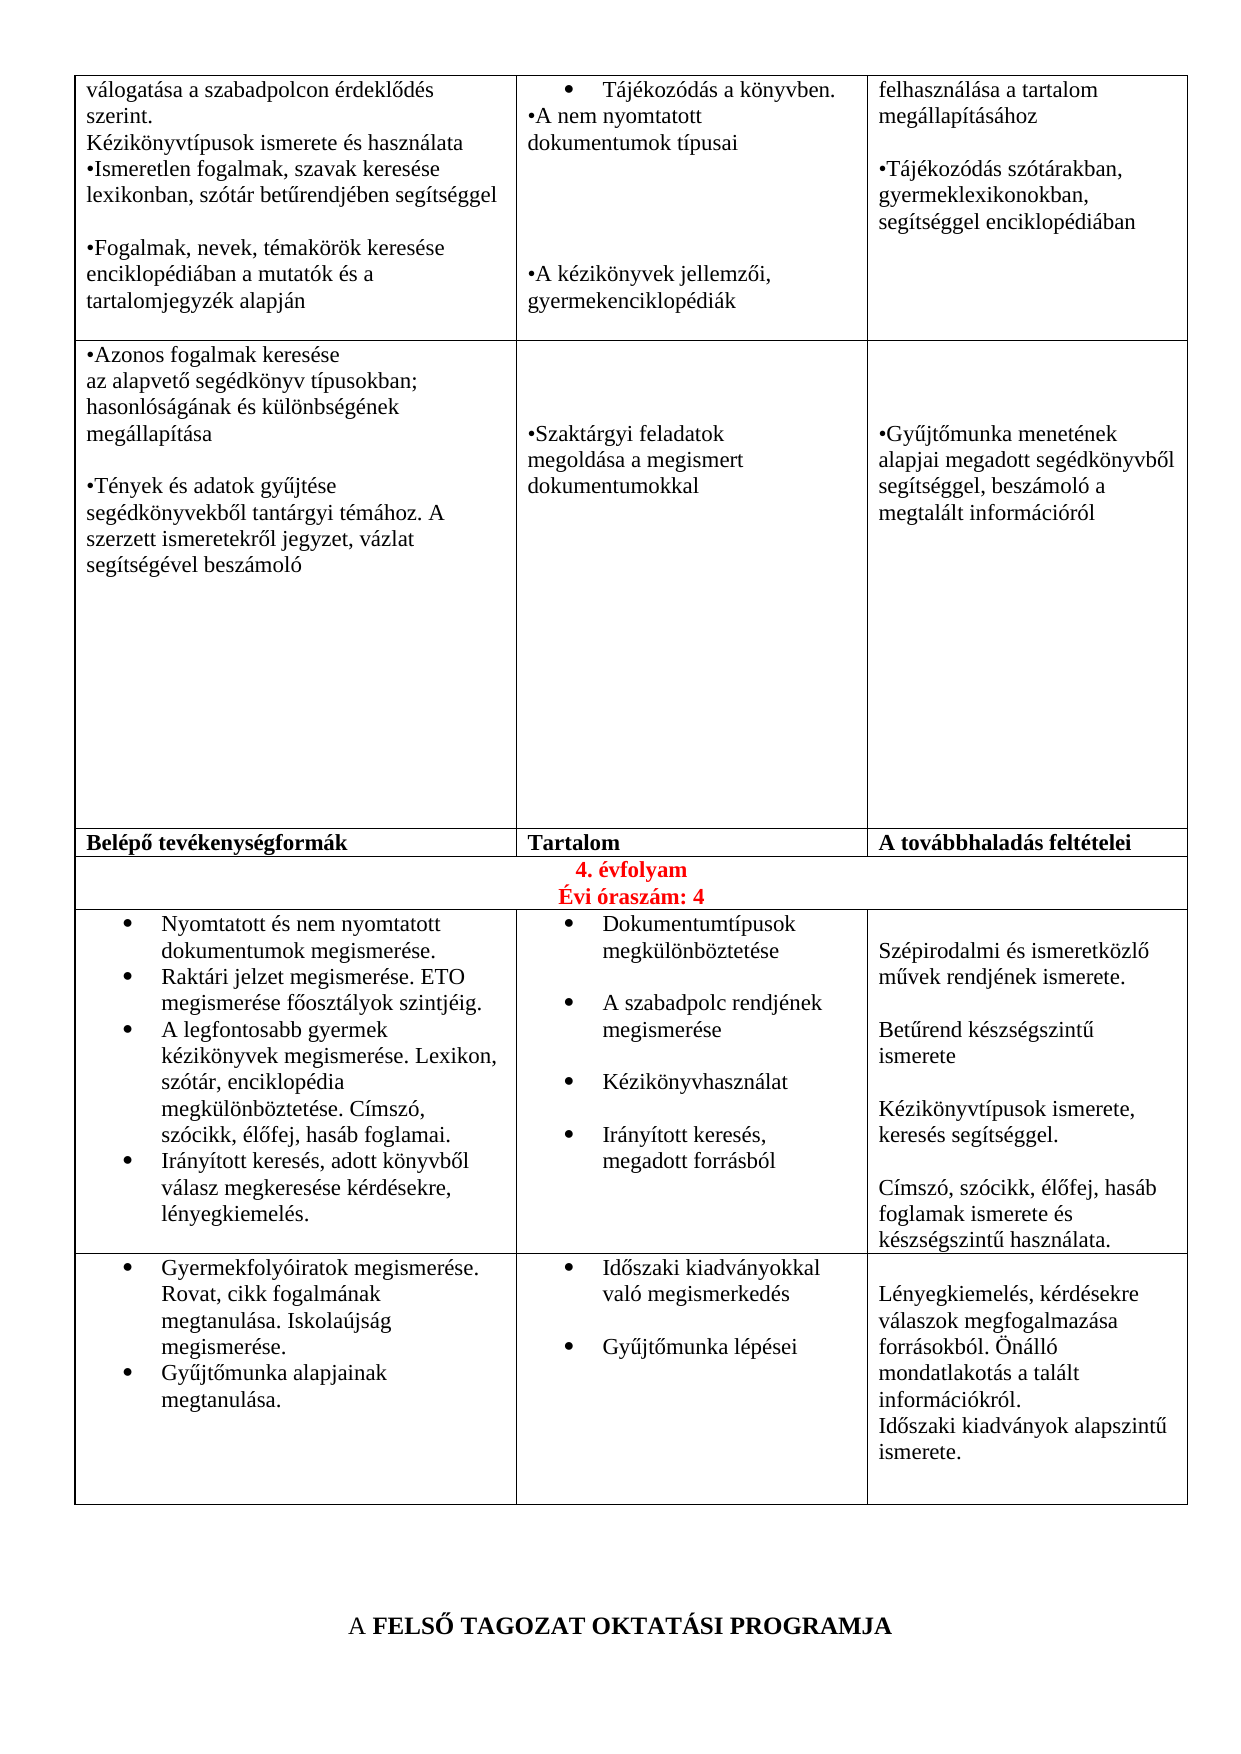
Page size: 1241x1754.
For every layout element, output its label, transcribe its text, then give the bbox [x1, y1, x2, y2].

text A FELSŐ TAGOZAT OKTATÁSI PROGRAMJA [75, 1611, 1165, 1639]
table_cell 4. évfolyam Évi óraszám: 4 [76, 857, 1187, 909]
table_cell •Azonos fogalmak keresése az alapvető segédkönyv típusokban; hasonlóságának és különbségének megállapítása •Tények és adatok gyűjtése segédkönyvekből tantárgyi témához. A szerzett ismeretekről jegyzet, vázlat segítségével beszámoló [76, 341, 516, 828]
table_cell Szépirodalmi és ismeretközlő művek rendjének ismerete. Betűrend készségszintű ismerete Kézikönyvtípusok ismerete, keresés segítséggel. Címszó, szócikk, élőfej, hasáb foglamak ismerete és készségszintű használata. [868, 910, 1187, 1253]
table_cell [517, 76, 867, 339]
table_cell •Gyűjtőmunka menetének alapjai megadott segédkönyvből segítséggel, beszámoló a megtalált információról [868, 341, 1187, 828]
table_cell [76, 76, 516, 339]
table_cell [868, 76, 1187, 339]
table_cell Lényegkiemelés, kérdésekre válaszok megfogalmazása forrásokból. Önálló mondatlakotás a talált információkról. Időszaki kiadványok alapszintű ismerete. [868, 1254, 1187, 1504]
table_cell Nyomtatott és nem nyomtatott dokumentumok megismerése. Raktári jelzet megismerése. ETO megismerése főosztályok szintjéig. A legfontosabb gyermek kézikönyvek megismerése. Lexikon, szótár, enciklopédia megkülönböztetése. Címszó, szócikk, élőfej, hasáb foglamai. Irányított keresés, adott könyvből válasz megkeresése kérdésekre, lényegkiemelés. [76, 910, 516, 1253]
table_cell A továbbhaladás feltételei [868, 829, 1187, 856]
table_cell Gyermekfolyóiratok megismerése. Rovat, cikk fogalmának megtanulása. Iskolaújság megismerése. Gyűjtőmunka alapjainak megtanulása. [76, 1254, 516, 1504]
table_cell •Szaktárgyi feladatok megoldása a megismert dokumentumokkal [517, 341, 867, 828]
table_cell Belépő tevékenységformák [76, 829, 516, 856]
table_cell Tartalom [517, 829, 867, 856]
table_cell Időszaki kiadványokkal való megismerkedés Gyűjtőmunka lépései [517, 1254, 867, 1504]
table_cell Dokumentumtípusok megkülönböztetése A szabadpolc rendjének megismerése Kézikönyvhasználat Irányított keresés, megadott forrásból [517, 910, 867, 1253]
